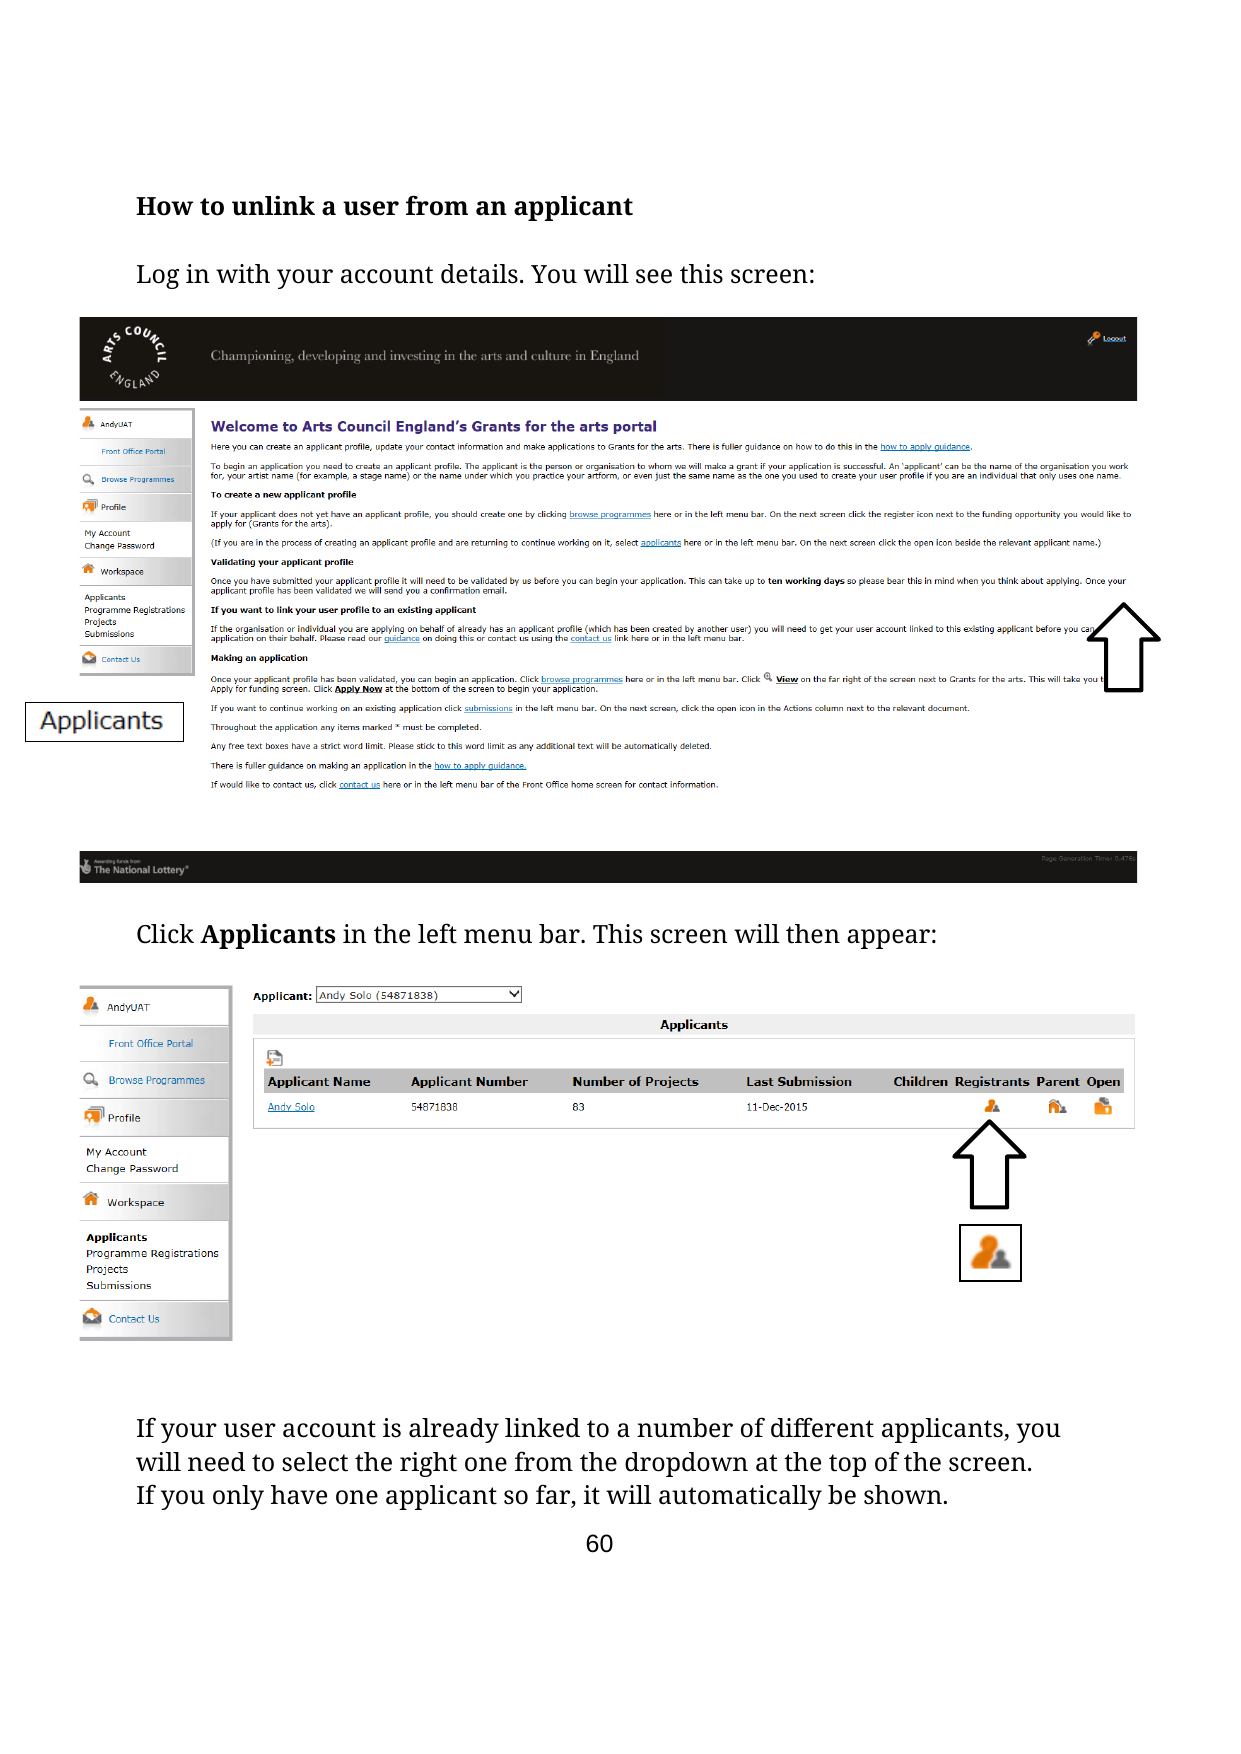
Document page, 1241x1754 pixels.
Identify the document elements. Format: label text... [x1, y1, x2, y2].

text Log in with your account details. You will see this screen: [136, 257, 1063, 290]
picture [79, 317, 1138, 883]
picture [26, 703, 183, 741]
subtitle How to unlink a user from an applicant [136, 189, 1063, 223]
text Click Applicants in the left menu bar. This screen will then appear: [136, 916, 1063, 950]
picture [79, 983, 1138, 1345]
text If your user account is already linked to a number of different applicants, you will need to select the right one from the dropdown at the top of the screen. If you only have one applicant so far, it will automatically be shown. [136, 1411, 1063, 1511]
